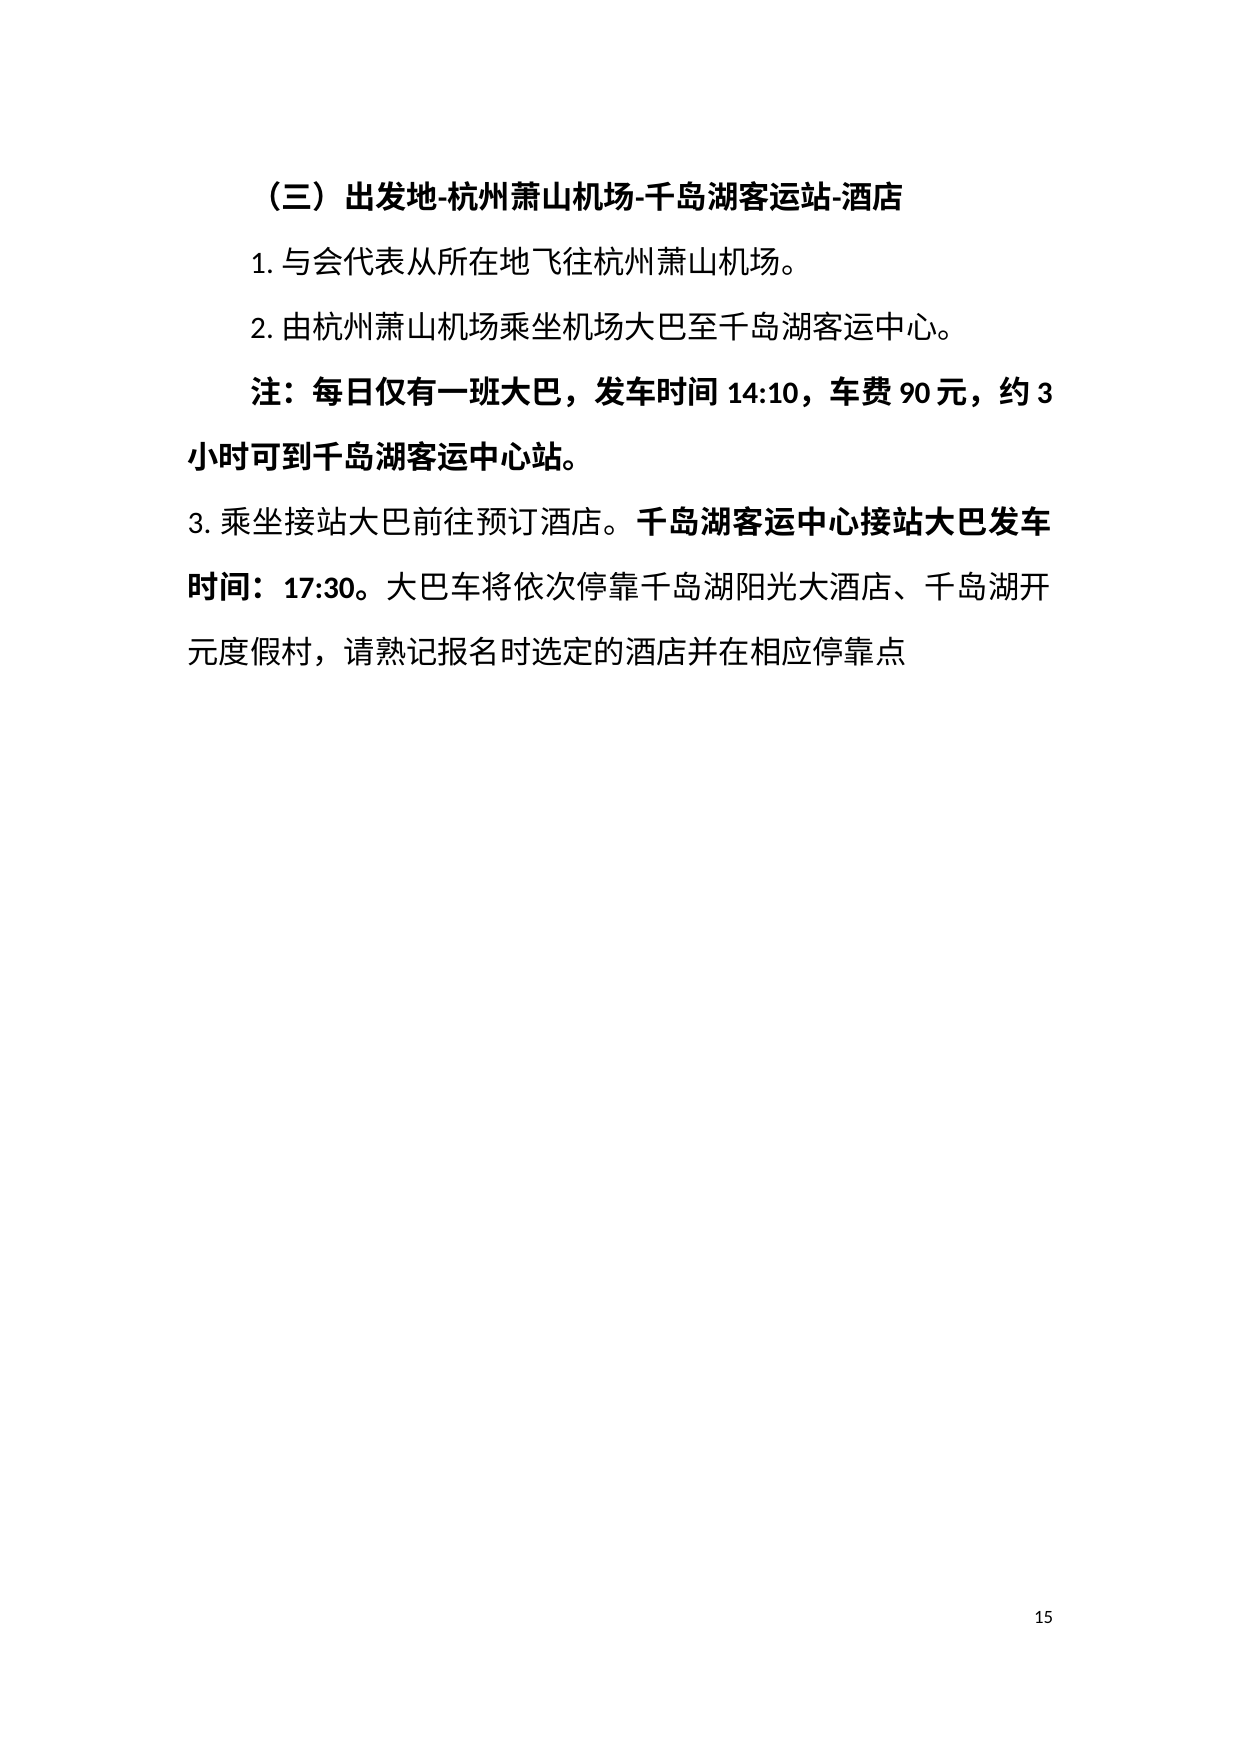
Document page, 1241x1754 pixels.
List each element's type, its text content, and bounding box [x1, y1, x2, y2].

text （三）出发地-杭州萧山机场-千岛湖客运站-酒店 [187, 162, 1053, 227]
text 2. 由杭州萧山机场乘坐机场大巴至千岛湖客运中心。 [187, 292, 1053, 357]
text 3. 乘坐接站大巴前往预订酒店。千岛湖客运中心接站大巴发车时间：17:30。大巴车将依次停靠千岛湖阳光大酒店、千岛湖开元度假村，请熟记报名时选定的酒店并在相应停靠点 [187, 487, 1053, 682]
text 1. 与会代表从所在地飞往杭州萧山机场。 [187, 227, 1053, 292]
text 注：每日仅有一班大巴，发车时间14:10，车费90元，约3小时可到千岛湖客运中心站。 [187, 357, 1053, 487]
